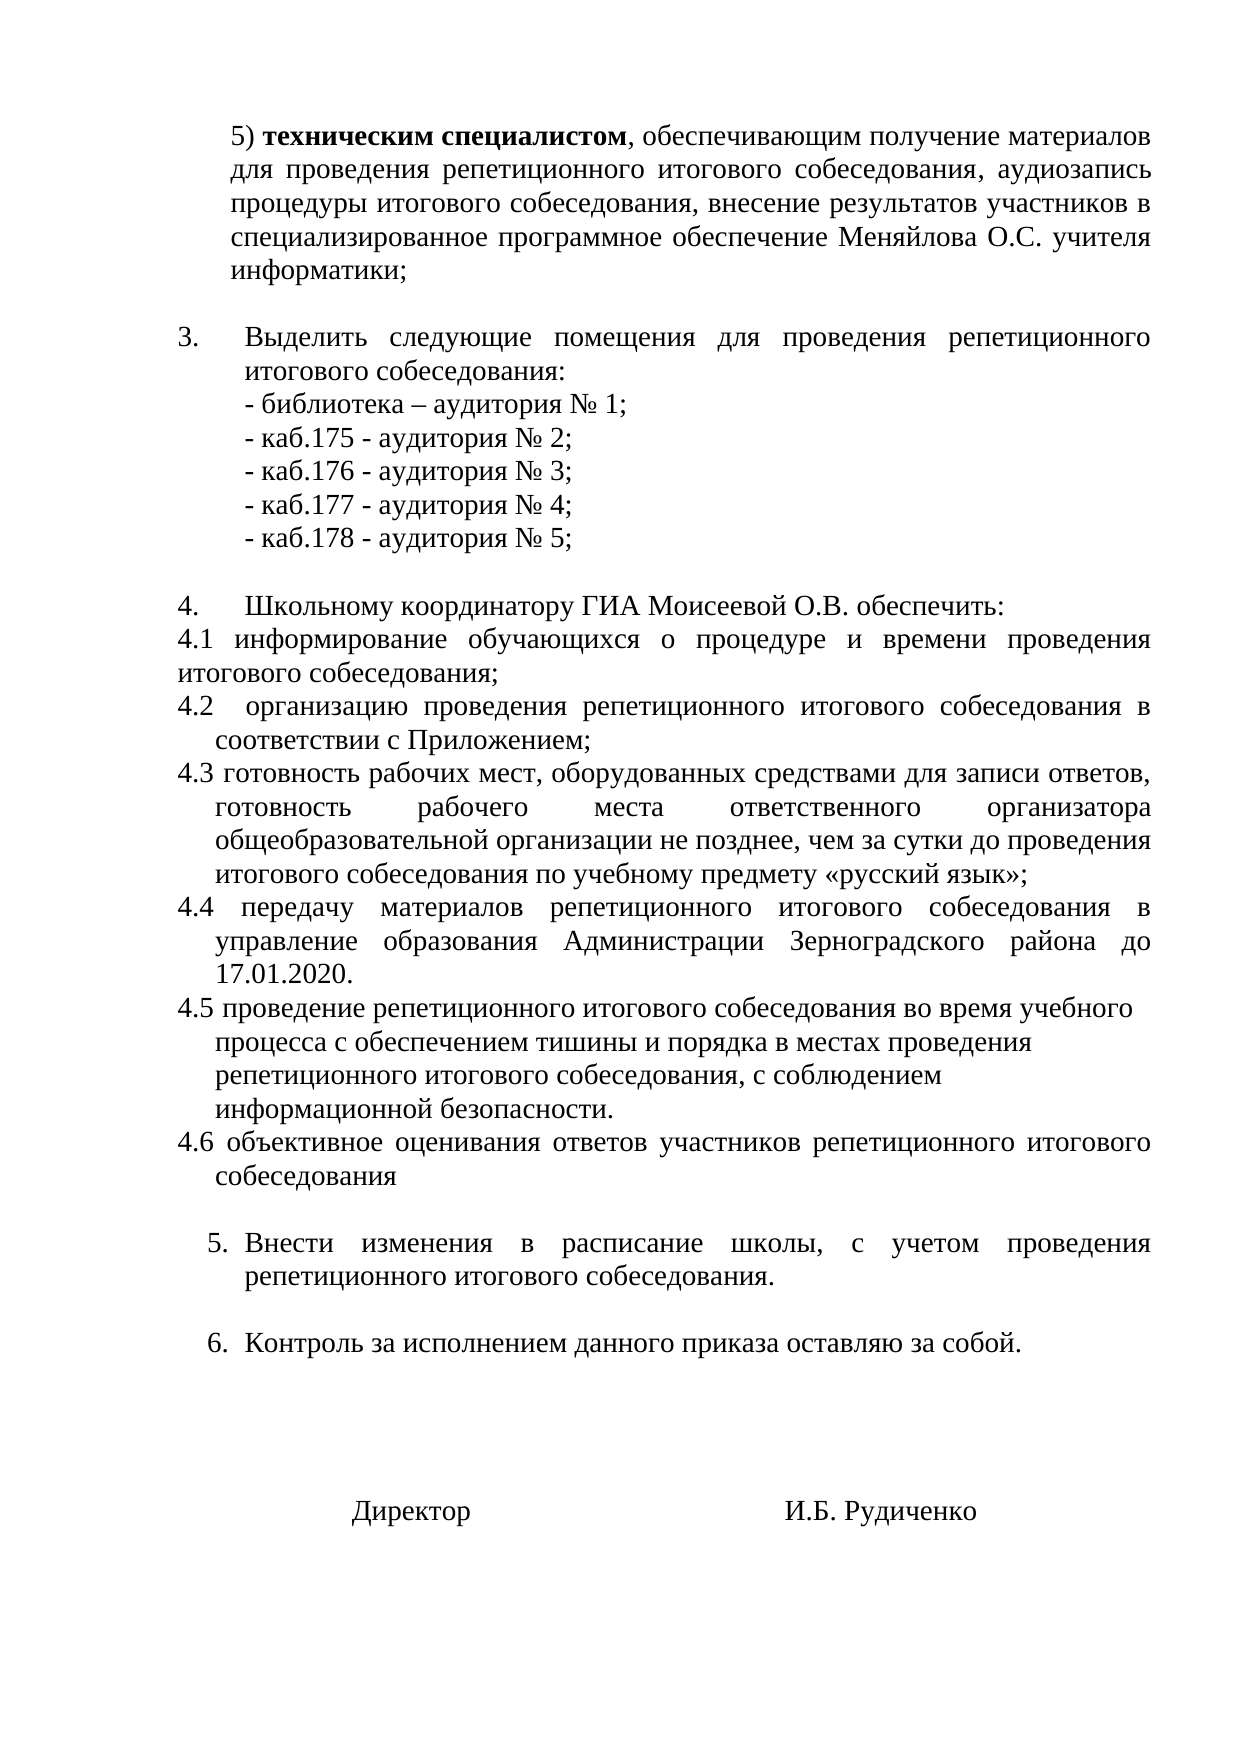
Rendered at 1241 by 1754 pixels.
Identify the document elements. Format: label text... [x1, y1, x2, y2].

list - каб.175 - аудитория № 2; [244, 420, 1152, 453]
list готовность рабочих мест, оборудованных средствами для записи ответов, готовность рабочего места ответственного организатора общеобразовательной организации не позднее, чем за сутки до проведения итогового собеседования по учебному предмету «русский язык»; [177, 755, 1152, 889]
text 5) техническим специалистом, обеспечивающим получение материалов для проведения репетиционного итогового собеседования, аудиозапись процедуры итогового собеседования, внесение результатов участников в специализированное программное обеспечение Меняйлова О.С. учителя информатики; [230, 118, 1152, 286]
list проведение репетиционного итогового собеседования во время учебного процесса с обеспечением тишины и порядка в местах проведения репетиционного итогового собеседования, с соблюдением информационной безопасности. [177, 990, 1152, 1124]
list - каб.178 - аудитория № 5; [244, 521, 1152, 554]
text 4.1 информирование обучающихся о процедуре и времени проведения итогового собеседования; [177, 621, 1152, 688]
list Выделить следующие помещения для проведения репетиционного итогового собеседования: [177, 319, 1152, 386]
list - каб.176 - аудитория № 3; [244, 453, 1152, 487]
list организацию проведения репетиционного итогового собеседования в соответствии с Приложением; [177, 688, 1152, 755]
list - библиотека – аудитория № 1; [244, 386, 1152, 420]
list Внести изменения в расписание школы, с учетом проведения репетиционного итогового собеседования. [207, 1225, 1152, 1292]
list объективное оценивания ответов участников репетиционного итогового собеседования [177, 1124, 1152, 1191]
list Школьному координатору ГИА Моисеевой О.В. обеспечить: [177, 588, 1152, 621]
list - каб.177 - аудитория № 4; [244, 487, 1152, 521]
list Директор И.Б. Рудиченко [177, 1493, 1152, 1527]
list передачу материалов репетиционного итогового собеседования в управление образования Администрации Зерноградского района до 17.01.2020. [177, 889, 1152, 990]
list Контроль за исполнением данного приказа оставляю за собой. [207, 1326, 1152, 1359]
